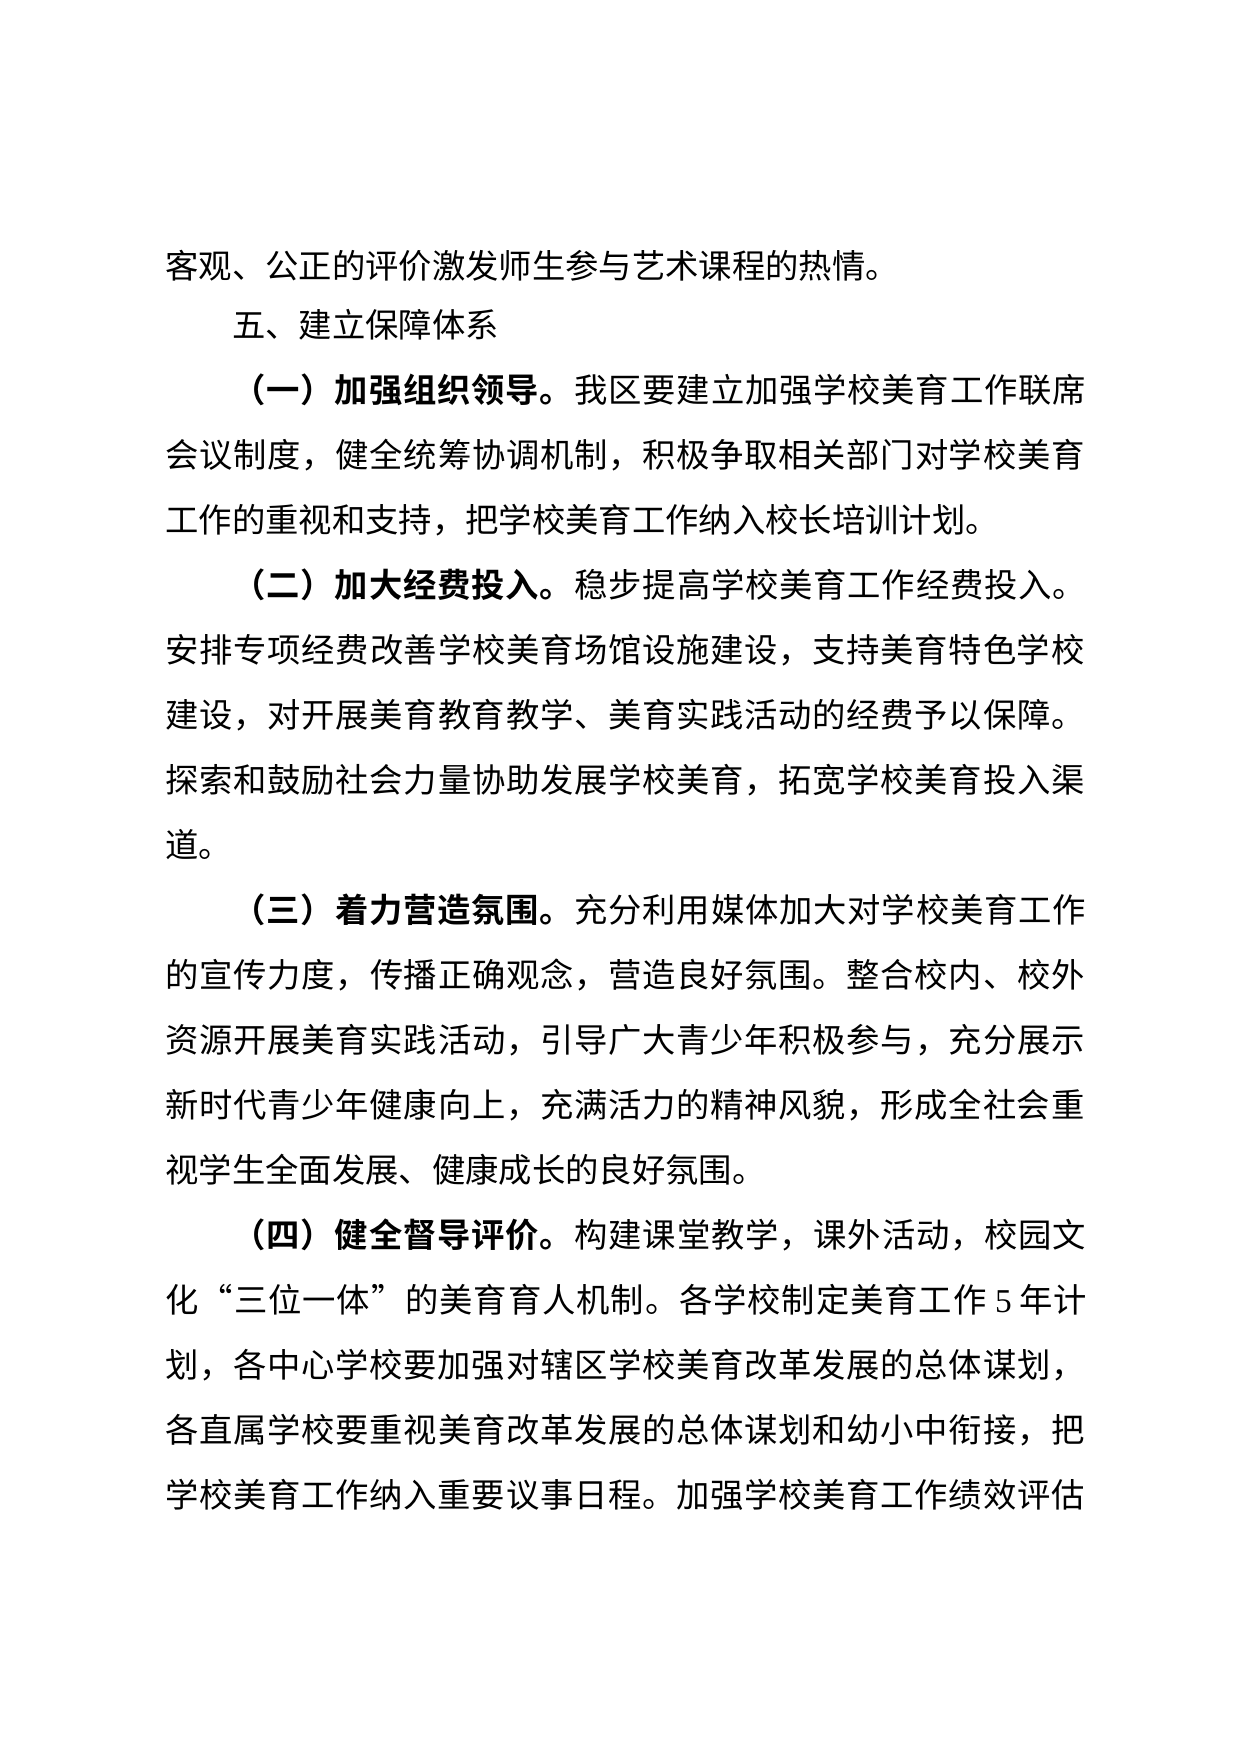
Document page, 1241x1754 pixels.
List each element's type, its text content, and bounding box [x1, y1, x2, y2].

text 五、建立保障体系 [165, 290, 1087, 355]
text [165, 233, 1087, 290]
text （一）加强组织领导。我区要建立加强学校美育工作联席会议制度，健全统筹协调机制，积极争取相关部门对学校美育工作的重视和支持，把学校美育工作纳入校长培训计划。 [165, 355, 1087, 550]
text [165, 1200, 1087, 1525]
text （二）加大经费投入。稳步提高学校美育工作经费投入。安排专项经费改善学校美育场馆设施建设，支持美育特色学校建设，对开展美育教育教学、美育实践活动的经费予以保障。探索和鼓励社会力量协助发展学校美育，拓宽学校美育投入渠道。 [165, 550, 1087, 875]
text （三）着力营造氛围。充分利用媒体加大对学校美育工作的宣传力度，传播正确观念，营造良好氛围。整合校内、校外资源开展美育实践活动，引导广大青少年积极参与，充分展示新时代青少年健康向上，充满活力的精神风貌，形成全社会重视学生全面发展、健康成长的良好氛围。 [165, 875, 1087, 1200]
